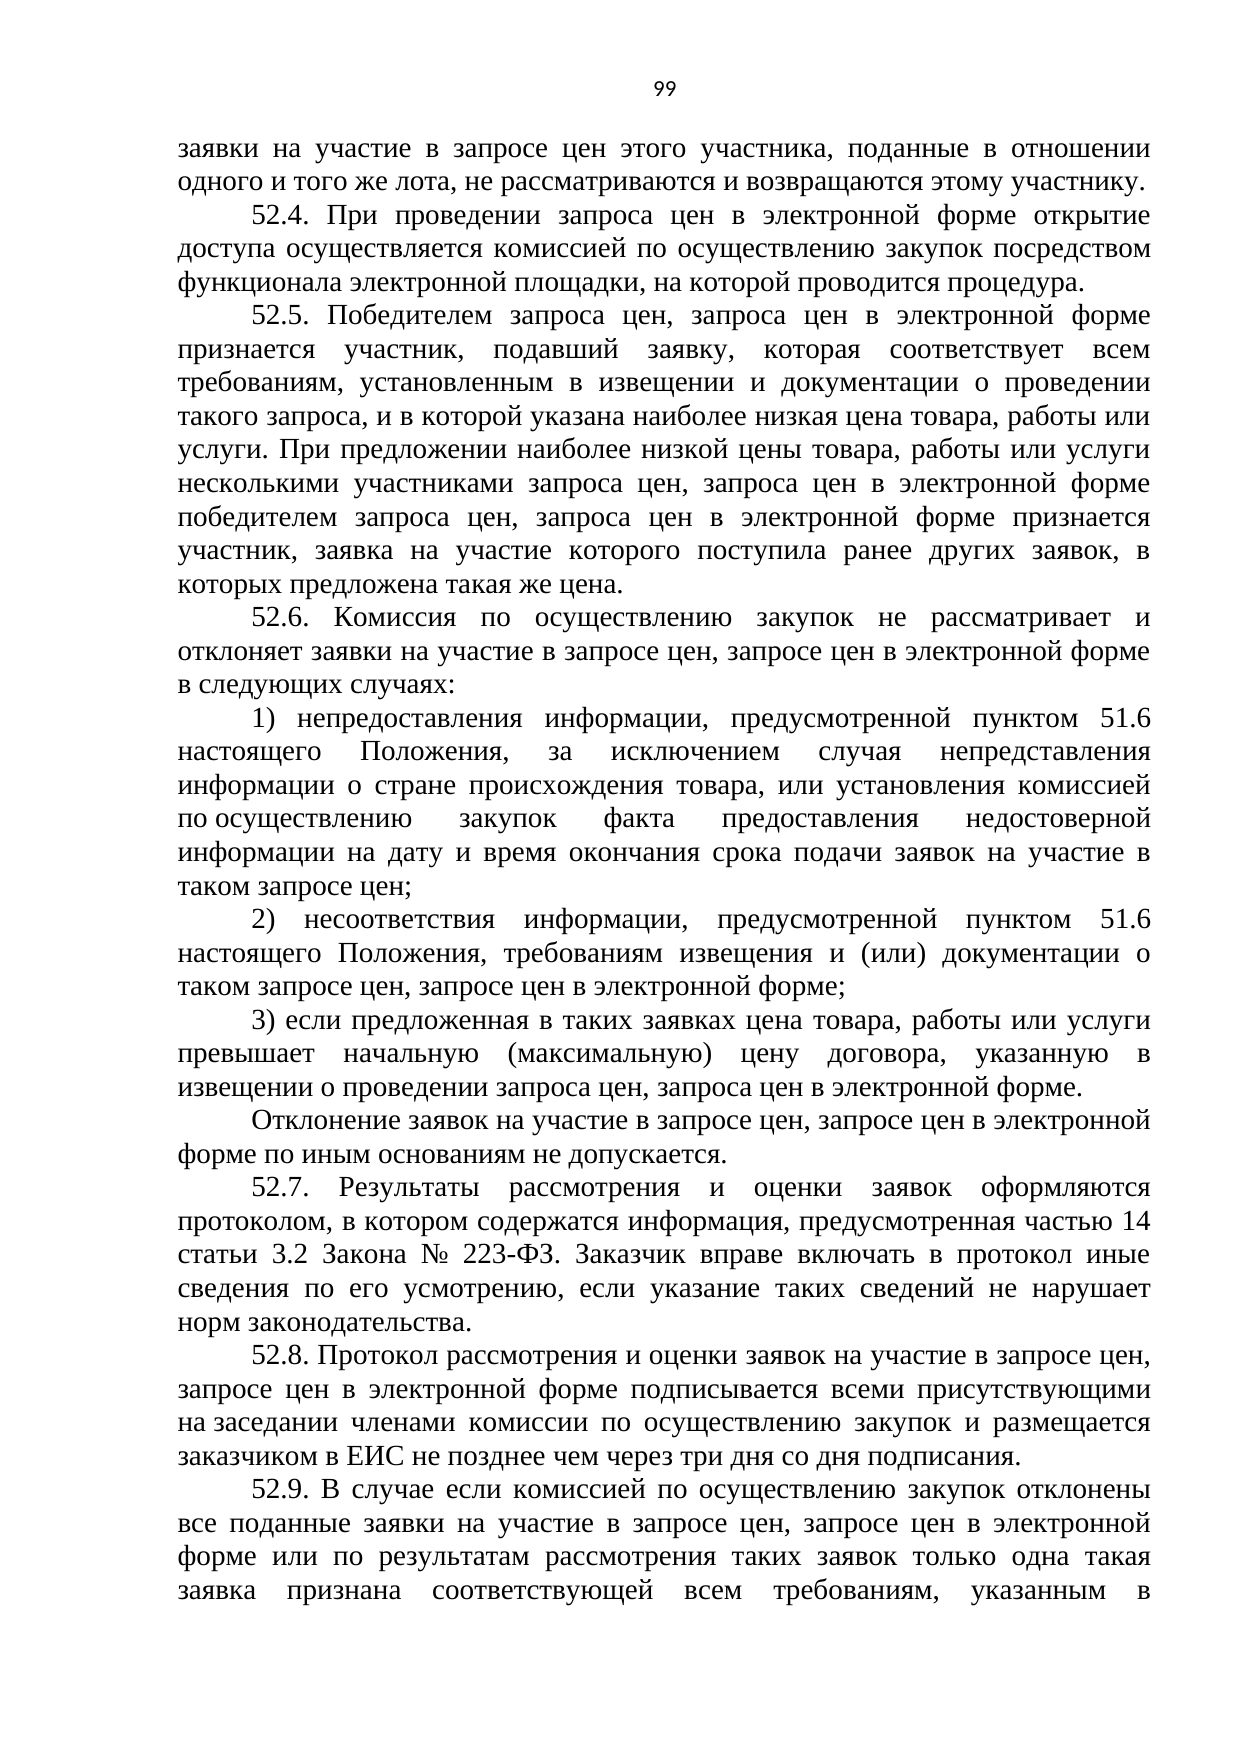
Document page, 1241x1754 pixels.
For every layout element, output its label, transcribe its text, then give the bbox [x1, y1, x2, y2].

text 52.6. Комиссия по осуществлению закупок не рассматривает и отклоняет заявки на участие в запросе цен, запросе цен в электронной форме в следующих случаях: [177, 599, 1152, 700]
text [177, 1471, 1152, 1606]
text 52.5. Победителем запроса цен, запроса цен в электронной форме признается участник, подавший заявку, которая соответствует всем требованиям, установленным в извещении и документации о проведении такого запроса, и в которой указана наиболее низкая цена товара, работы или услуги. При предложении наиболее низкой цены товара, работы или услуги несколькими участниками запроса цен, запроса цен в электронной форме победителем запроса цен, запроса цен в электронной форме признается участник, заявка на участие которого поступила ранее других заявок, в которых предложена такая же цена. [177, 297, 1152, 599]
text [177, 130, 1152, 197]
text 2) несоответствия информации, предусмотренной пунктом 51.6 настоящего Положения, требованиям извещения и (или) документации о таком запросе цен, запросе цен в электронной форме; [177, 901, 1152, 1002]
text 52.7. Результаты рассмотрения и оценки заявок оформляются протоколом, в котором содержатся информация, предусмотренная частью 14 статьи 3.2 Закона № 223-ФЗ. Заказчик вправе включать в протокол иные сведения по его усмотрению, если указание таких сведений не нарушает норм законодательства. [177, 1169, 1152, 1337]
text 1) непредоставления информации, предусмотренной пунктом 51.6 настоящего Положения, за исключением случая непредставления информации о стране происхождения товара, или установления комиссией по осуществлению закупок факта предоставления недостоверной информации на дату и время окончания срока подачи заявок на участие в таком запросе цен; [177, 700, 1152, 901]
text 3) если предложенная в таких заявках цена товара, работы или услуги превышает начальную (максимальную) цену договора, указанную в извещении о проведении запроса цен, запроса цен в электронной форме. [177, 1002, 1152, 1102]
text 52.4. При проведении запроса цен в электронной форме открытие доступа осуществляется комиссией по осуществлению закупок посредством функционала электронной площадки, на которой проводится процедура. [177, 197, 1152, 297]
text Отклонение заявок на участие в запросе цен, запросе цен в электронной форме по иным основаниям не допускается. [177, 1102, 1152, 1169]
text 52.8. Протокол рассмотрения и оценки заявок на участие в запросе цен, запросе цен в электронной форме подписывается всеми присутствующими на заседании членами комиссии по осуществлению закупок и размещается заказчиком в ЕИС не позднее чем через три дня со дня подписания. [177, 1337, 1152, 1471]
